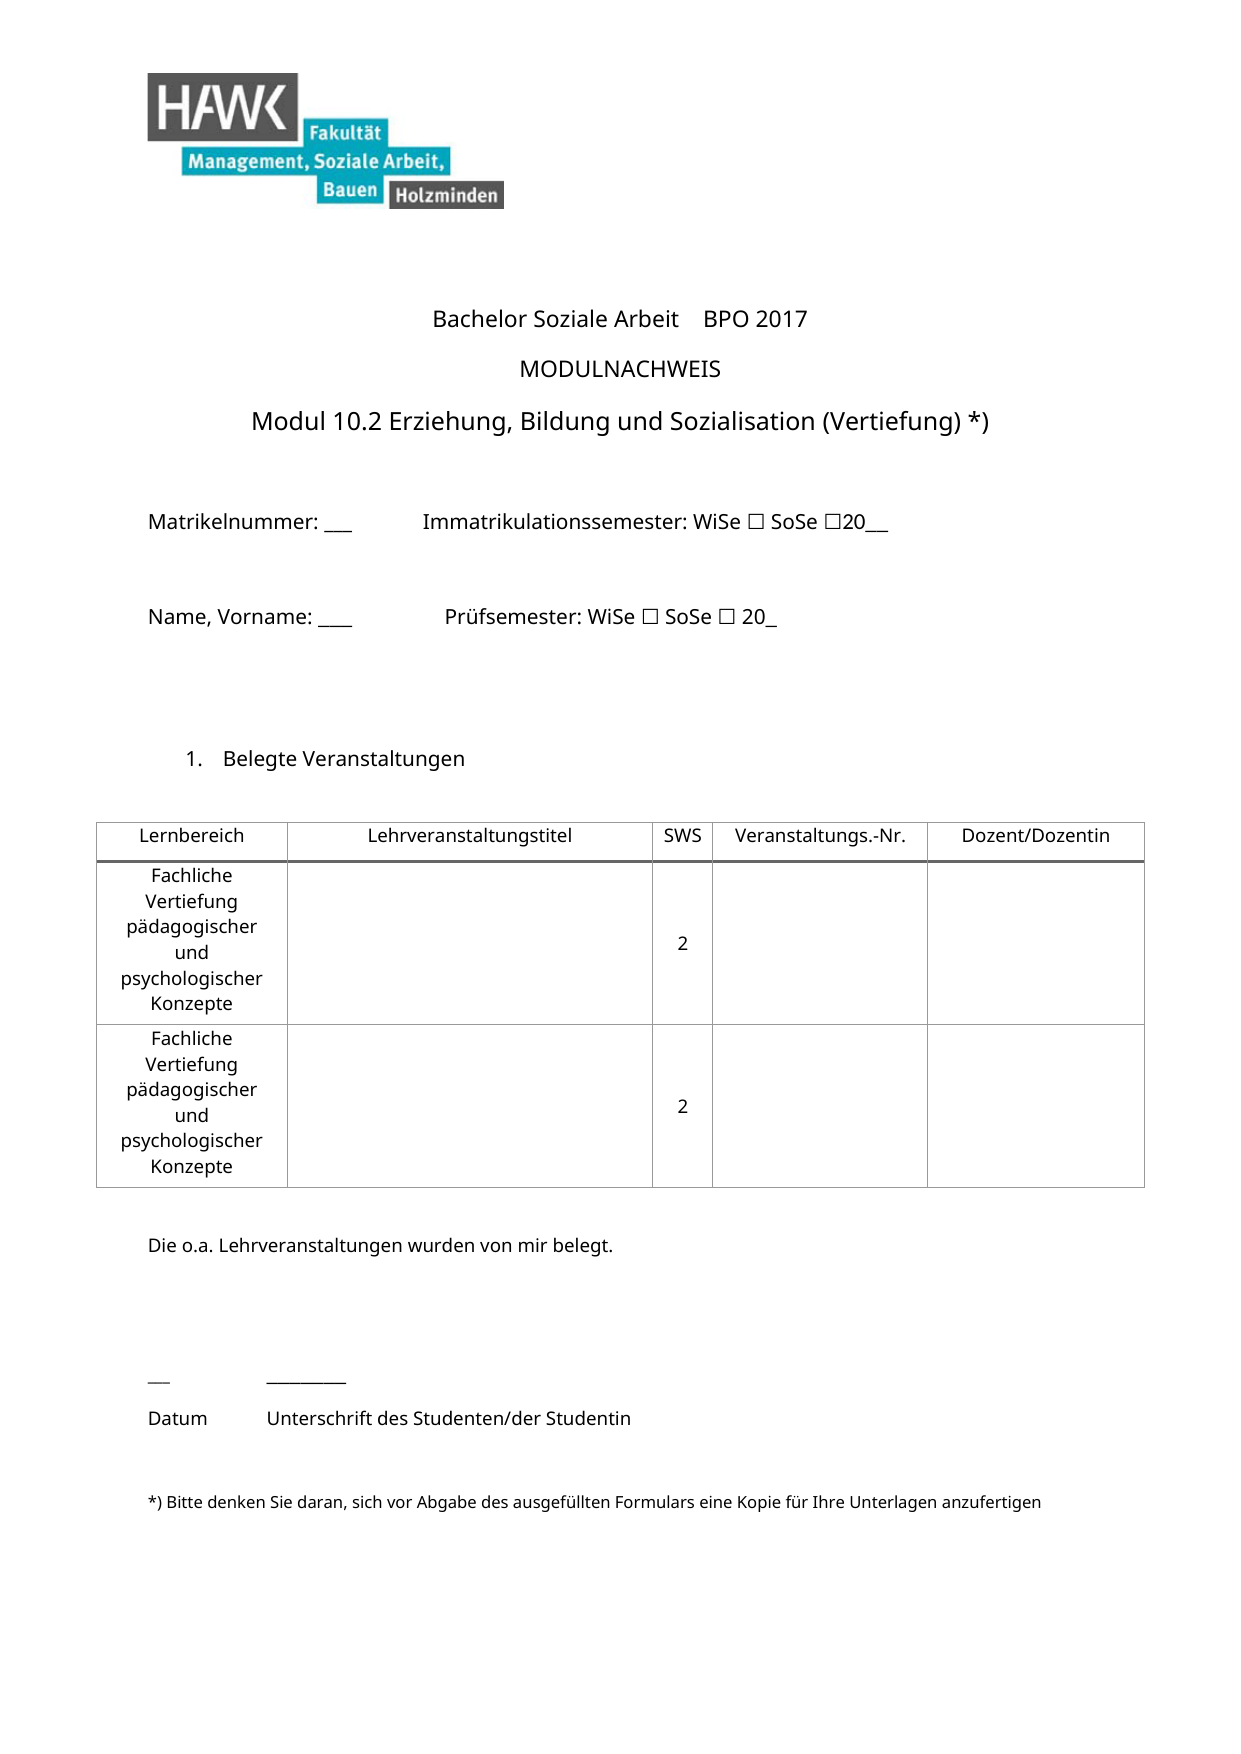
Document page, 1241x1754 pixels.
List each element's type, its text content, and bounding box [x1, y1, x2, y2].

list Belegte Veranstaltungen [185, 744, 1093, 772]
text Modul 10.2 Erziehung, Bildung und Sozialisation (Vertiefung) *) [148, 403, 1093, 437]
text *) Bitte denken Sie daran, sich vor Abgabe des ausgefüllten Formulars eine Kopie für Ihre Unterlagen anzufertigen [148, 1491, 1093, 1544]
picture [147, 73, 504, 209]
text Matrikelnummer: Immatrikulationssemester: WiSe SoSe [148, 507, 1093, 536]
table_header SWS [653, 823, 712, 859]
table_cell 2 [653, 863, 712, 1024]
text Bachelor Soziale Arbeit BPO 2017 [148, 303, 1093, 334]
table_cell Fachliche Vertiefung pädagogischer und psychologischer Konzepte [97, 1025, 287, 1187]
text MODULNACHWEIS [148, 353, 1093, 384]
table_header Veranstaltungs.-Nr. [713, 823, 927, 859]
table_cell Fachliche Vertiefung pädagogischer und psychologischer Konzepte [97, 863, 287, 1024]
table_cell 2 [653, 1025, 712, 1187]
table_header Lernbereich [97, 823, 287, 859]
text Datum Unterschrift des Studenten/der Studentin [148, 1406, 1093, 1431]
table_header Dozent/Dozentin [928, 823, 1144, 859]
text Die o.a. Lehrveranstaltungen wurden von mir belegt. [148, 1232, 1093, 1258]
text Name, Vorname: Prüfsemester: WiSe SoSe 20 [148, 602, 1093, 630]
table_header Lehrveranstaltungstitel [288, 823, 652, 859]
